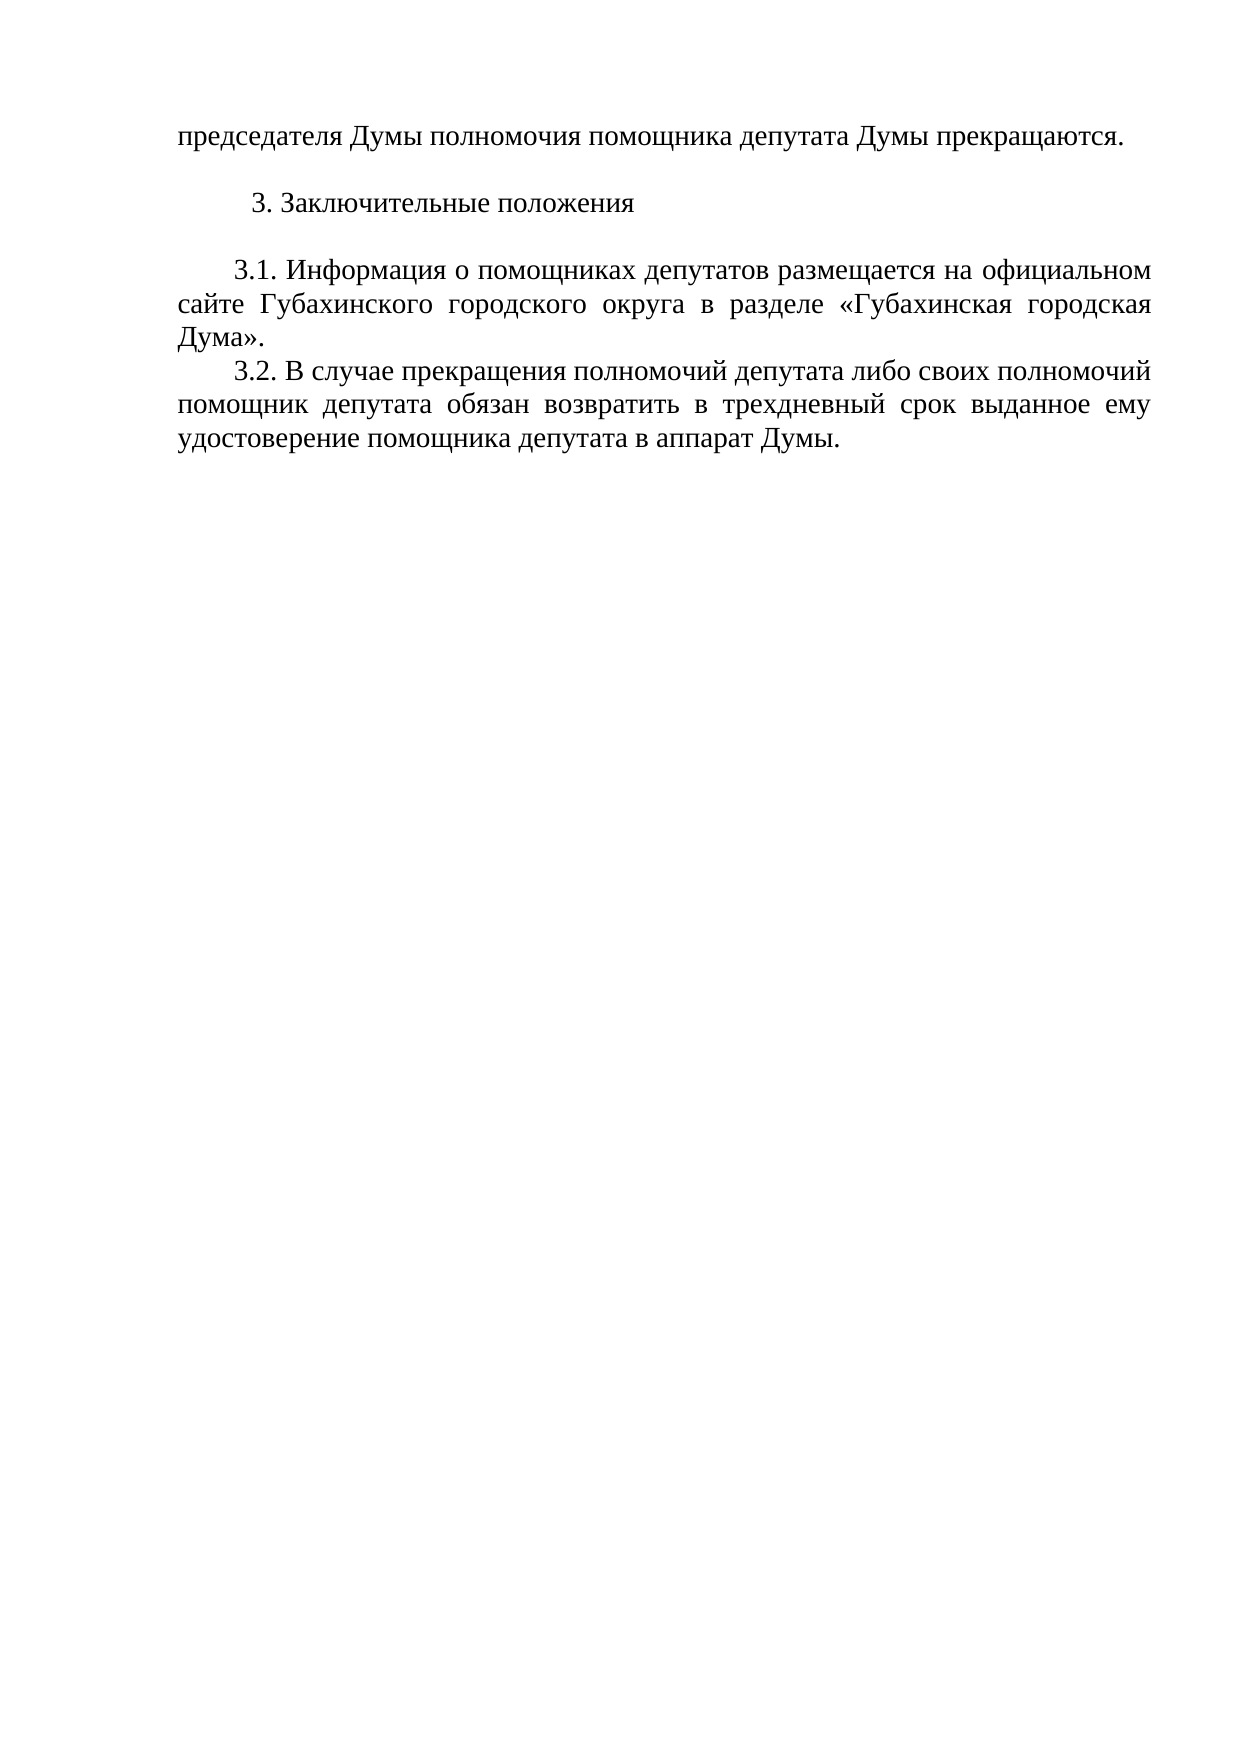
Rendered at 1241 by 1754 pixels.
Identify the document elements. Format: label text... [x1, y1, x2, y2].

text 3. Заключительные положения [177, 185, 1152, 219]
text 3.1. Информация о помощниках депутатов размещается на официальном сайте Губахинского городского округа в разделе «Губахинская городская Дума». [177, 252, 1152, 353]
text 3.2. В случае прекращения полномочий депутата либо своих полномочий помощник депутата обязан возвратить в трехдневный срок выданное ему удостоверение помощника депутата в аппарат Думы. [177, 353, 1152, 453]
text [177, 118, 1152, 152]
